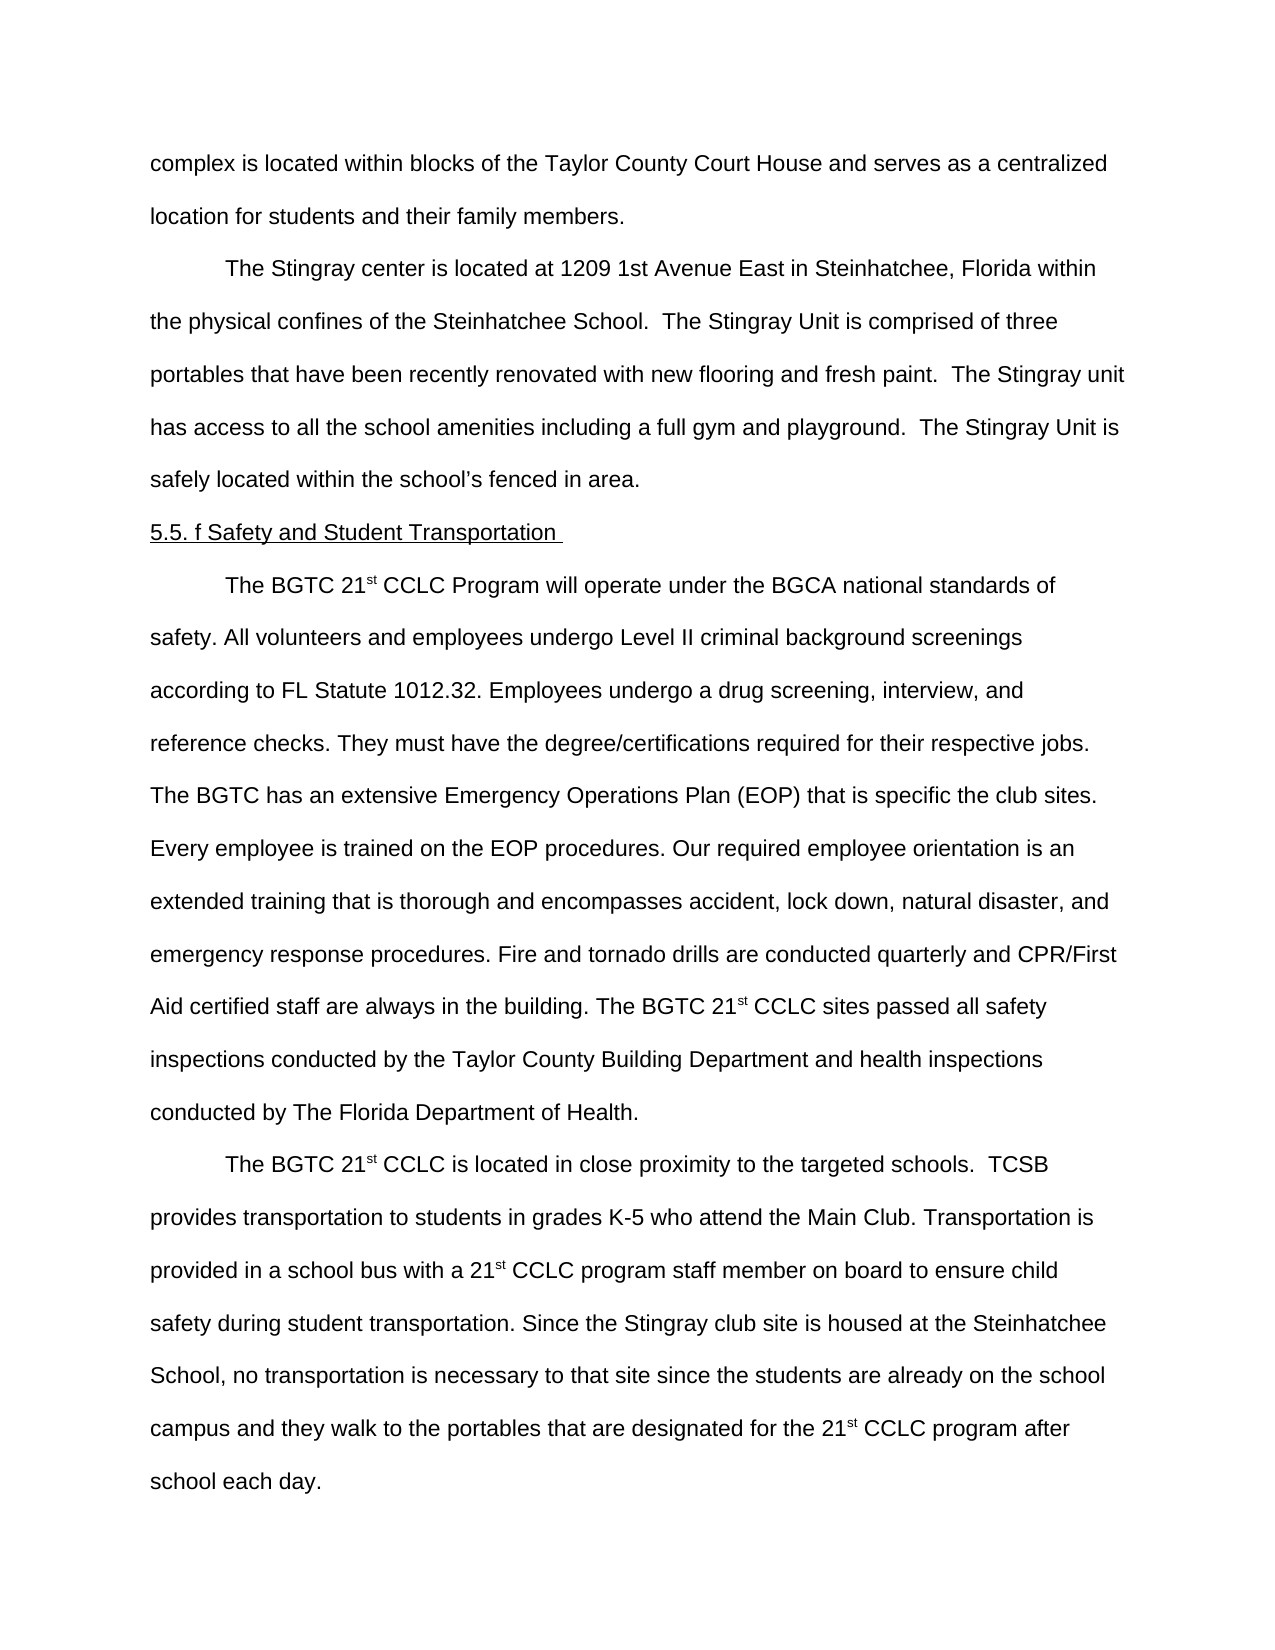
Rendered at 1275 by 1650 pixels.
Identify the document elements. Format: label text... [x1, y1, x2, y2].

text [150, 150, 1125, 229]
text The BGTC 21st CCLC is located in close proximity to the targeted schools. TCSB provides transportation to students in grades K-5 who attend the Main Club. Transportation is provided in a school bus with a 21st CCLC program staff member on board to ensure child safety during student transportation. Since the Stingray club site is housed at the Steinhatchee School, no transportation is necessary to that site since the students are already on the school campus and they walk to the portables that are designated for the 21st CCLC program after school each day. [150, 1151, 1125, 1494]
text The Stingray center is located at 1209 1st Avenue East in Steinhatchee, Florida within the physical confines of the Steinhatchee School. The Stingray Unit is comprised of three portables that have been recently renovated with new flooring and fresh paint. The Stingray unit has access to all the school amenities including a full gym and playground. The Stingray Unit is safely located within the school’s fenced in area. [150, 255, 1125, 493]
text 5.5. f Safety and Student Transportation [150, 519, 1125, 545]
text The BGTC 21st CCLC Program will operate under the BGCA national standards of safety. All volunteers and employees undergo Level II criminal background screenings according to FL Statute 1012.32. Employees undergo a drug screening, interview, and reference checks. They must have the degree/certifications required for their respective jobs. The BGTC has an extensive Emergency Operations Plan (EOP) that is specific the club sites. Every employee is trained on the EOP procedures. Our required employee orientation is an extended training that is thorough and encompasses accident, lock down, natural disaster, and emergency response procedures. Fire and tornado drills are conducted quarterly and CPR/First Aid certified staff are always in the building. The BGTC 21st CCLC sites passed all safety inspections conducted by the Taylor County Building Department and health inspections conducted by The Florida Department of Health. [150, 572, 1125, 1125]
